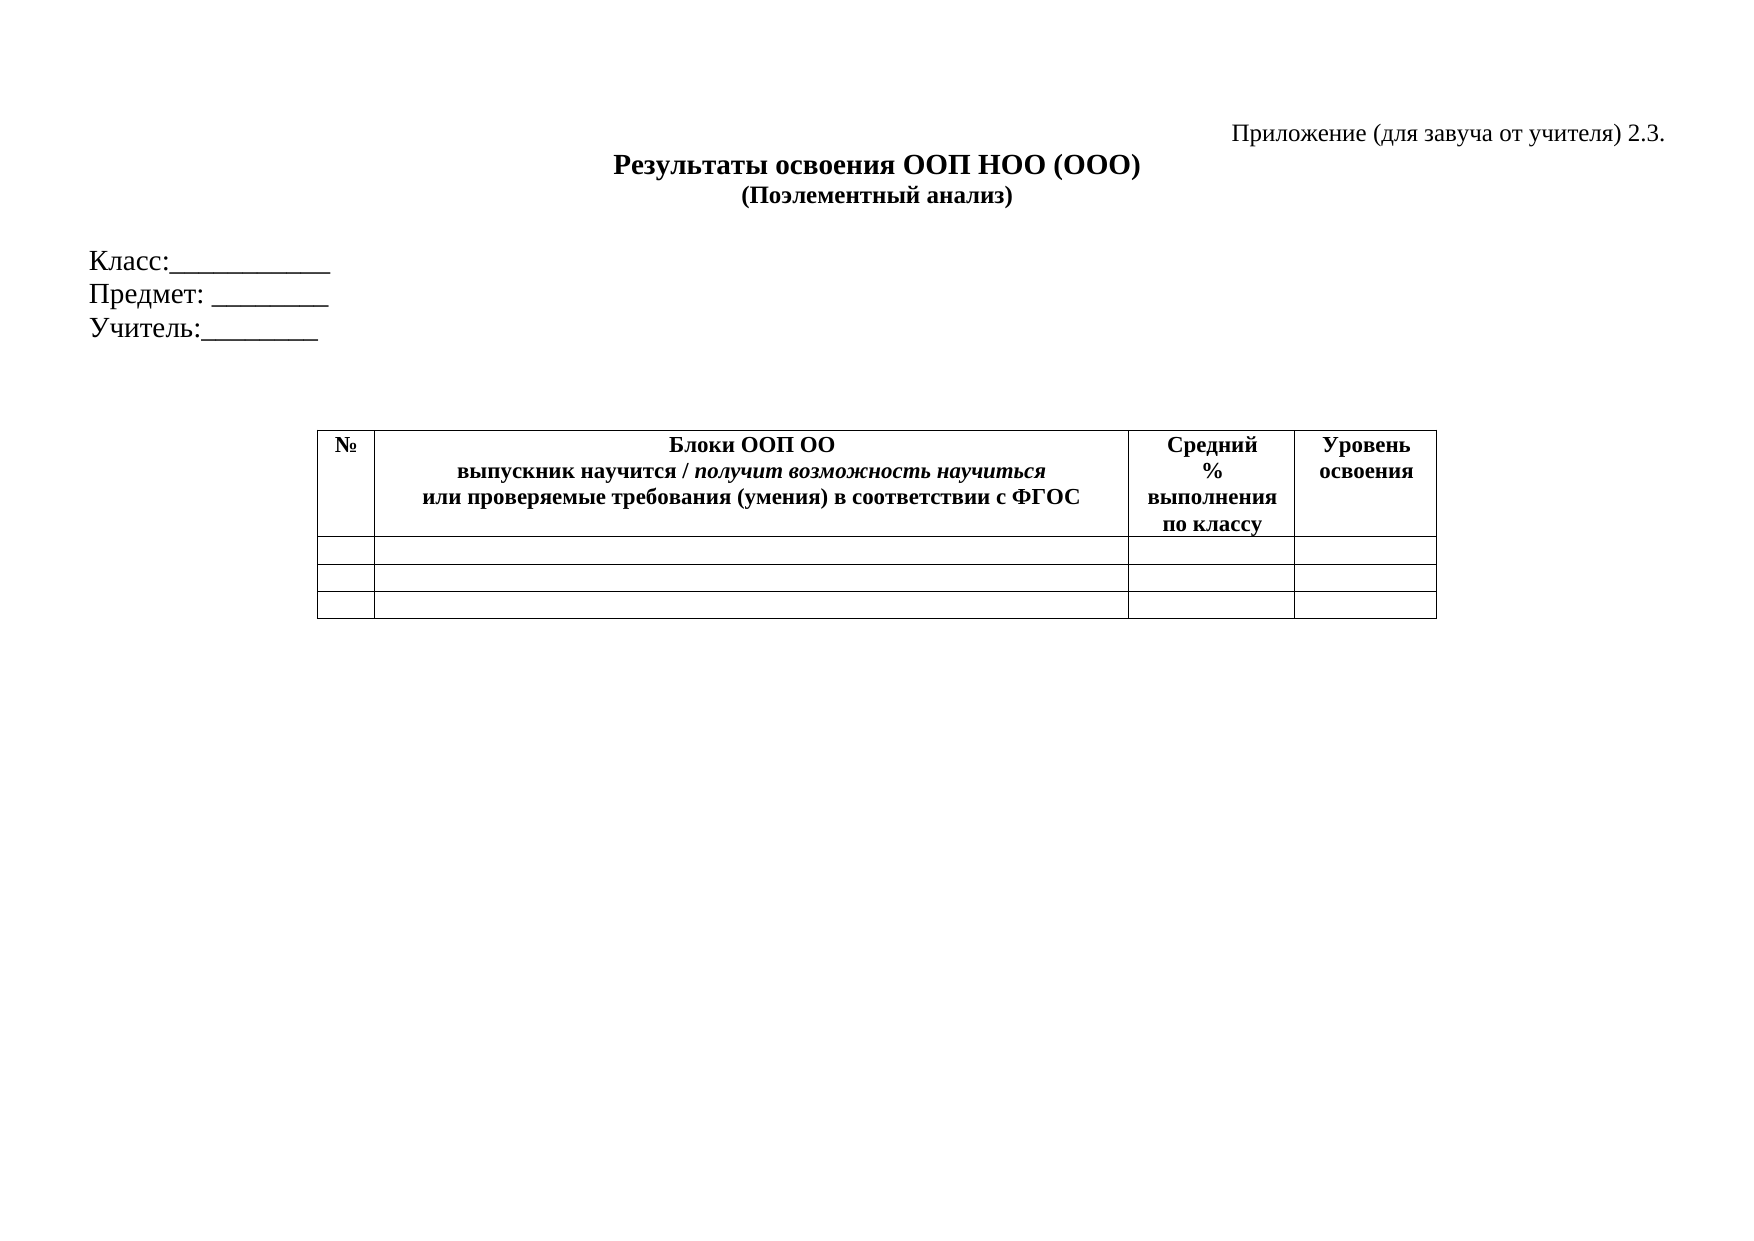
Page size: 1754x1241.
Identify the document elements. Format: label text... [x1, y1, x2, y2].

text Предмет: ________ [89, 276, 1665, 310]
text Учитель:________ [89, 310, 1665, 343]
table_cell [1129, 592, 1294, 618]
table_cell [318, 592, 374, 618]
table_cell [375, 592, 1128, 618]
table_header Блоки ООП ОО выпускник научится / получит возможность научиться или проверяемые требования (умения) в соответствии с ФГОС [375, 431, 1128, 536]
table_cell [1129, 565, 1294, 591]
text Класс:___________ [89, 243, 1665, 276]
table_cell [375, 537, 1128, 563]
table_cell [1295, 537, 1436, 563]
table_cell [1295, 592, 1436, 618]
table_cell [375, 565, 1128, 591]
table_header № [318, 431, 374, 536]
text Результаты освоения ООП НОО (ООО) [89, 147, 1665, 180]
table_cell [1129, 537, 1294, 563]
table_header Средний % выполнения по классу [1129, 431, 1294, 536]
text Приложение (для завуча от учителя) 2.3. [89, 118, 1665, 147]
table_cell [1295, 565, 1436, 591]
table_header Уровень освоения [1295, 431, 1436, 536]
table_cell [318, 537, 374, 563]
table_cell [318, 565, 374, 591]
text (Поэлементный анализ) [89, 180, 1665, 209]
